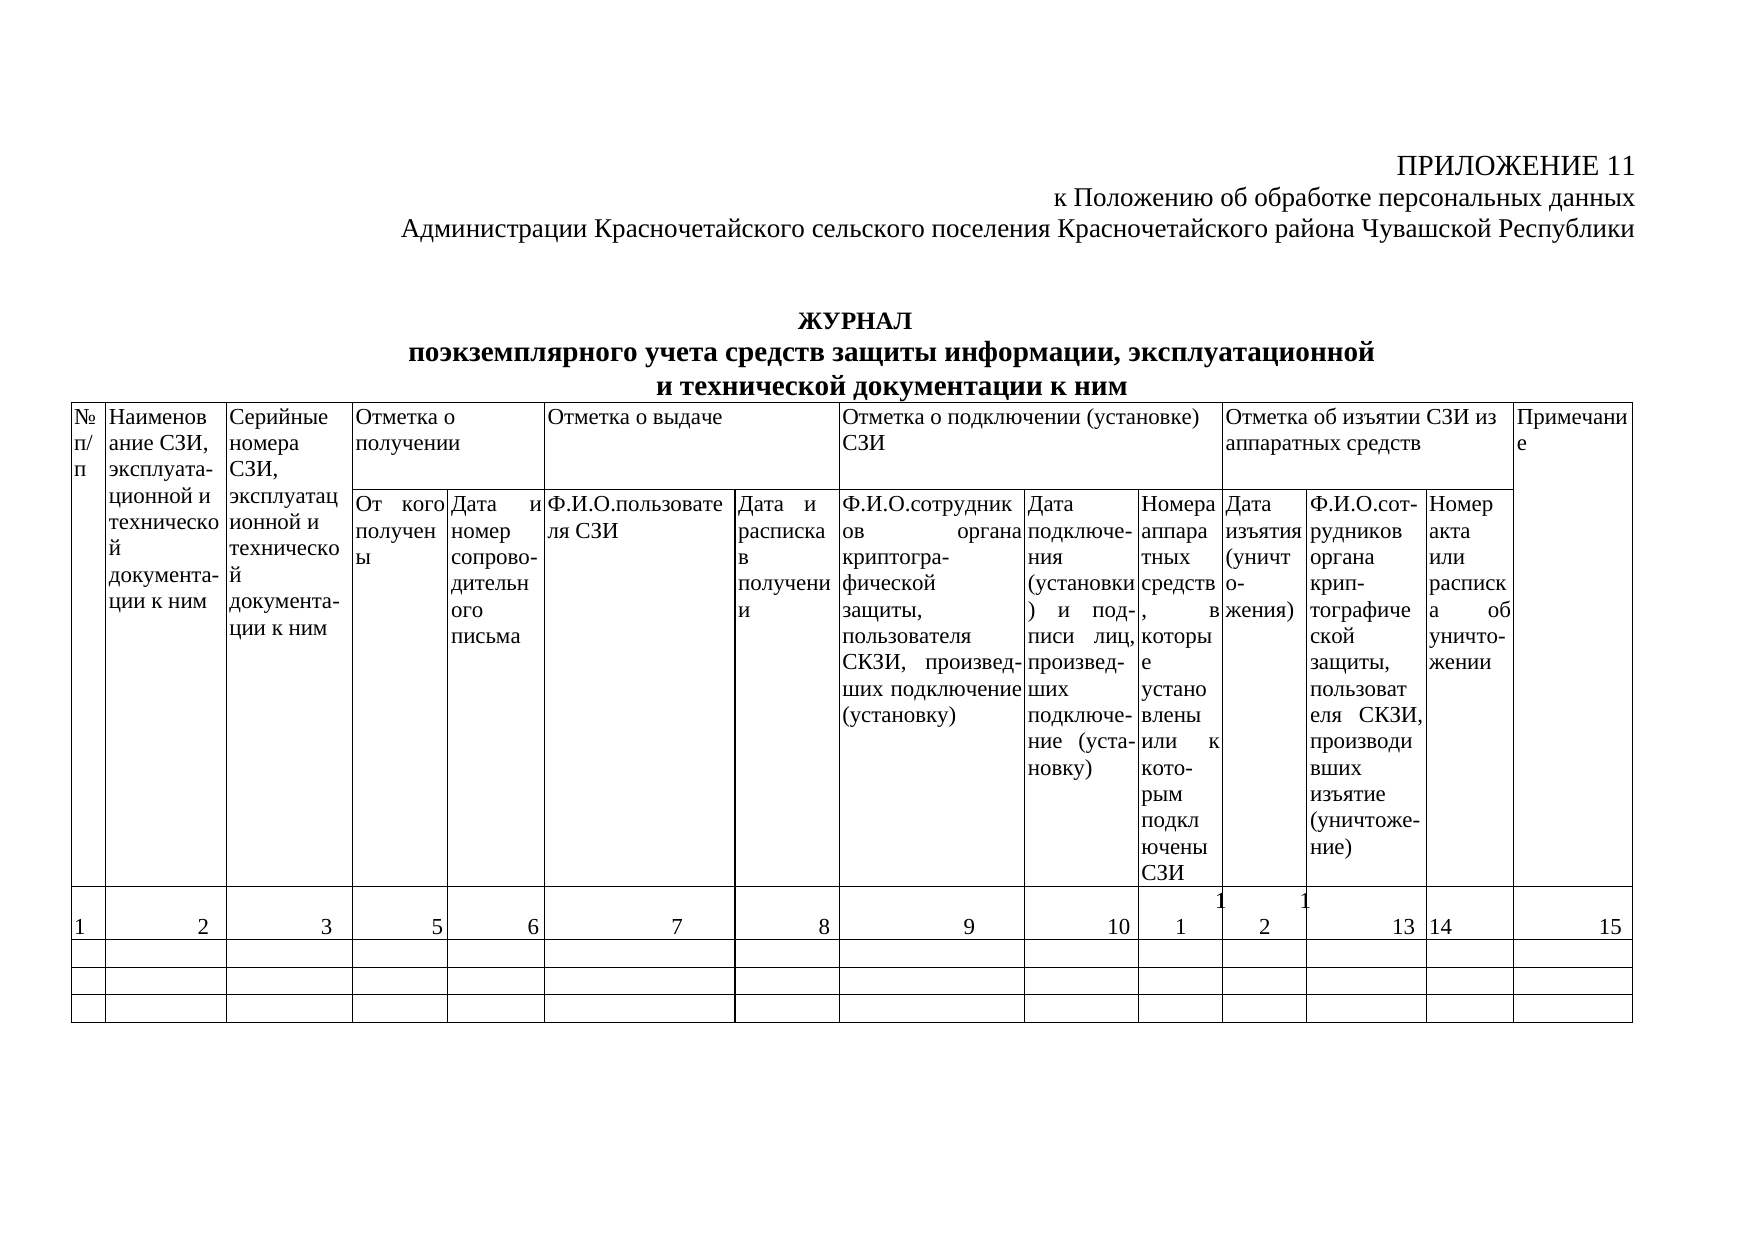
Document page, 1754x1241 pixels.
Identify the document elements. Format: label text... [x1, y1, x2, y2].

table_cell [1139, 968, 1222, 994]
table_cell От кого получены [353, 490, 447, 886]
table_cell [545, 940, 734, 967]
text ПРИЛОЖЕНИЕ 11 [74, 148, 1636, 181]
text ЖУРНАЛ [74, 306, 1636, 334]
table_cell [736, 940, 839, 967]
table_cell [1427, 940, 1513, 967]
table_cell 12 [1223, 887, 1306, 939]
table_cell Дата и номер сопроводительного письма [448, 490, 544, 886]
table_cell Номера аппаратных средств, в которые установлены или к которым подключены СЗИ [1139, 490, 1222, 886]
table_cell 6 [448, 887, 544, 939]
table_cell Ф.И.О.сотрудников органа криптографической защиты, пользователя СКЗИ, произведших подключение (установку) [840, 490, 1024, 886]
table_cell [72, 968, 105, 994]
table_cell [1223, 995, 1306, 1022]
table_cell [1025, 940, 1138, 967]
table_cell 13 [1307, 887, 1426, 939]
table_header Наименование СЗИ, эксплуатационной и технической документации к ним [106, 403, 226, 886]
table_header № п/п [72, 403, 105, 886]
table_cell [1139, 940, 1222, 967]
table_cell [106, 995, 226, 1022]
table_cell [840, 940, 1024, 967]
table_cell [353, 968, 447, 994]
table_cell 8 [736, 887, 839, 939]
table_cell 15 [1514, 887, 1632, 939]
table_cell 11 [1139, 887, 1222, 939]
table_cell Дата изъятия (уничтожения) [1223, 490, 1306, 886]
table_cell 9 [840, 887, 1024, 939]
table_cell Дата подключения (установки) и подписи лиц, произведших подключение (установку) [1025, 490, 1138, 886]
table_cell [545, 968, 734, 994]
table_cell [1514, 968, 1632, 994]
table_header Отметка о выдаче [545, 403, 839, 489]
table_cell [353, 940, 447, 967]
table_header Отметка об изъятии СЗИ из аппаратных средств [1223, 403, 1513, 489]
table_cell [1223, 940, 1306, 967]
table_cell [1514, 995, 1632, 1022]
table_cell [840, 968, 1024, 994]
table_header Примечание [1514, 403, 1632, 886]
table_cell [227, 940, 352, 967]
table_cell Ф.И.О.пользователя СЗИ [545, 490, 734, 886]
table_cell [448, 995, 544, 1022]
table_cell Дата и расписка в получении [736, 490, 839, 886]
table_cell [1307, 968, 1426, 994]
table_cell [353, 995, 447, 1022]
table_cell [72, 940, 105, 967]
table_cell [227, 968, 352, 994]
table_cell 1 [72, 887, 105, 939]
table_cell [1223, 968, 1306, 994]
table_cell 10 [1025, 887, 1138, 939]
table_header Отметка о получении [353, 403, 544, 489]
table_header Серийные номера СЗИ, эксплуатационной и технической документации к ним [227, 403, 352, 886]
table_cell Номер акта или расписка об уничтожении [1427, 490, 1513, 886]
text Администрации Красночетайского сельского поселения Красночетайского района Чувашской Республики [74, 212, 1636, 243]
text поэкземплярного учета средств защиты информации, эксплуатационной [74, 334, 1636, 368]
table_cell [736, 968, 839, 994]
text и технической документации к ним [74, 368, 1636, 402]
text к Положению об обработке персональных данных [74, 181, 1636, 212]
table_cell 7 [545, 887, 734, 939]
table_cell [1427, 968, 1513, 994]
table_cell [1514, 940, 1632, 967]
table_cell [448, 940, 544, 967]
table_cell [545, 995, 734, 1022]
table_cell [106, 940, 226, 967]
table_cell 3 [227, 887, 352, 939]
table_cell [227, 995, 352, 1022]
table_cell [1307, 940, 1426, 967]
table_cell [448, 968, 544, 994]
table_cell [1307, 995, 1426, 1022]
table_cell [72, 995, 105, 1022]
table_cell 14 [1427, 887, 1513, 939]
table_cell [1025, 968, 1138, 994]
table_cell [840, 995, 1024, 1022]
table_cell [1427, 995, 1513, 1022]
table_cell Ф.И.О.сотрудников органа криптографической защиты, пользователя СКЗИ, производивших изъятие (уничтожение) [1307, 490, 1426, 886]
table_cell [736, 995, 839, 1022]
table_cell [106, 968, 226, 994]
table_cell 2 [106, 887, 226, 939]
table_cell [1025, 995, 1138, 1022]
table_header Отметка о подключении (установке) СЗИ [840, 403, 1222, 489]
table_cell [1139, 995, 1222, 1022]
table_cell 5 [353, 887, 447, 939]
